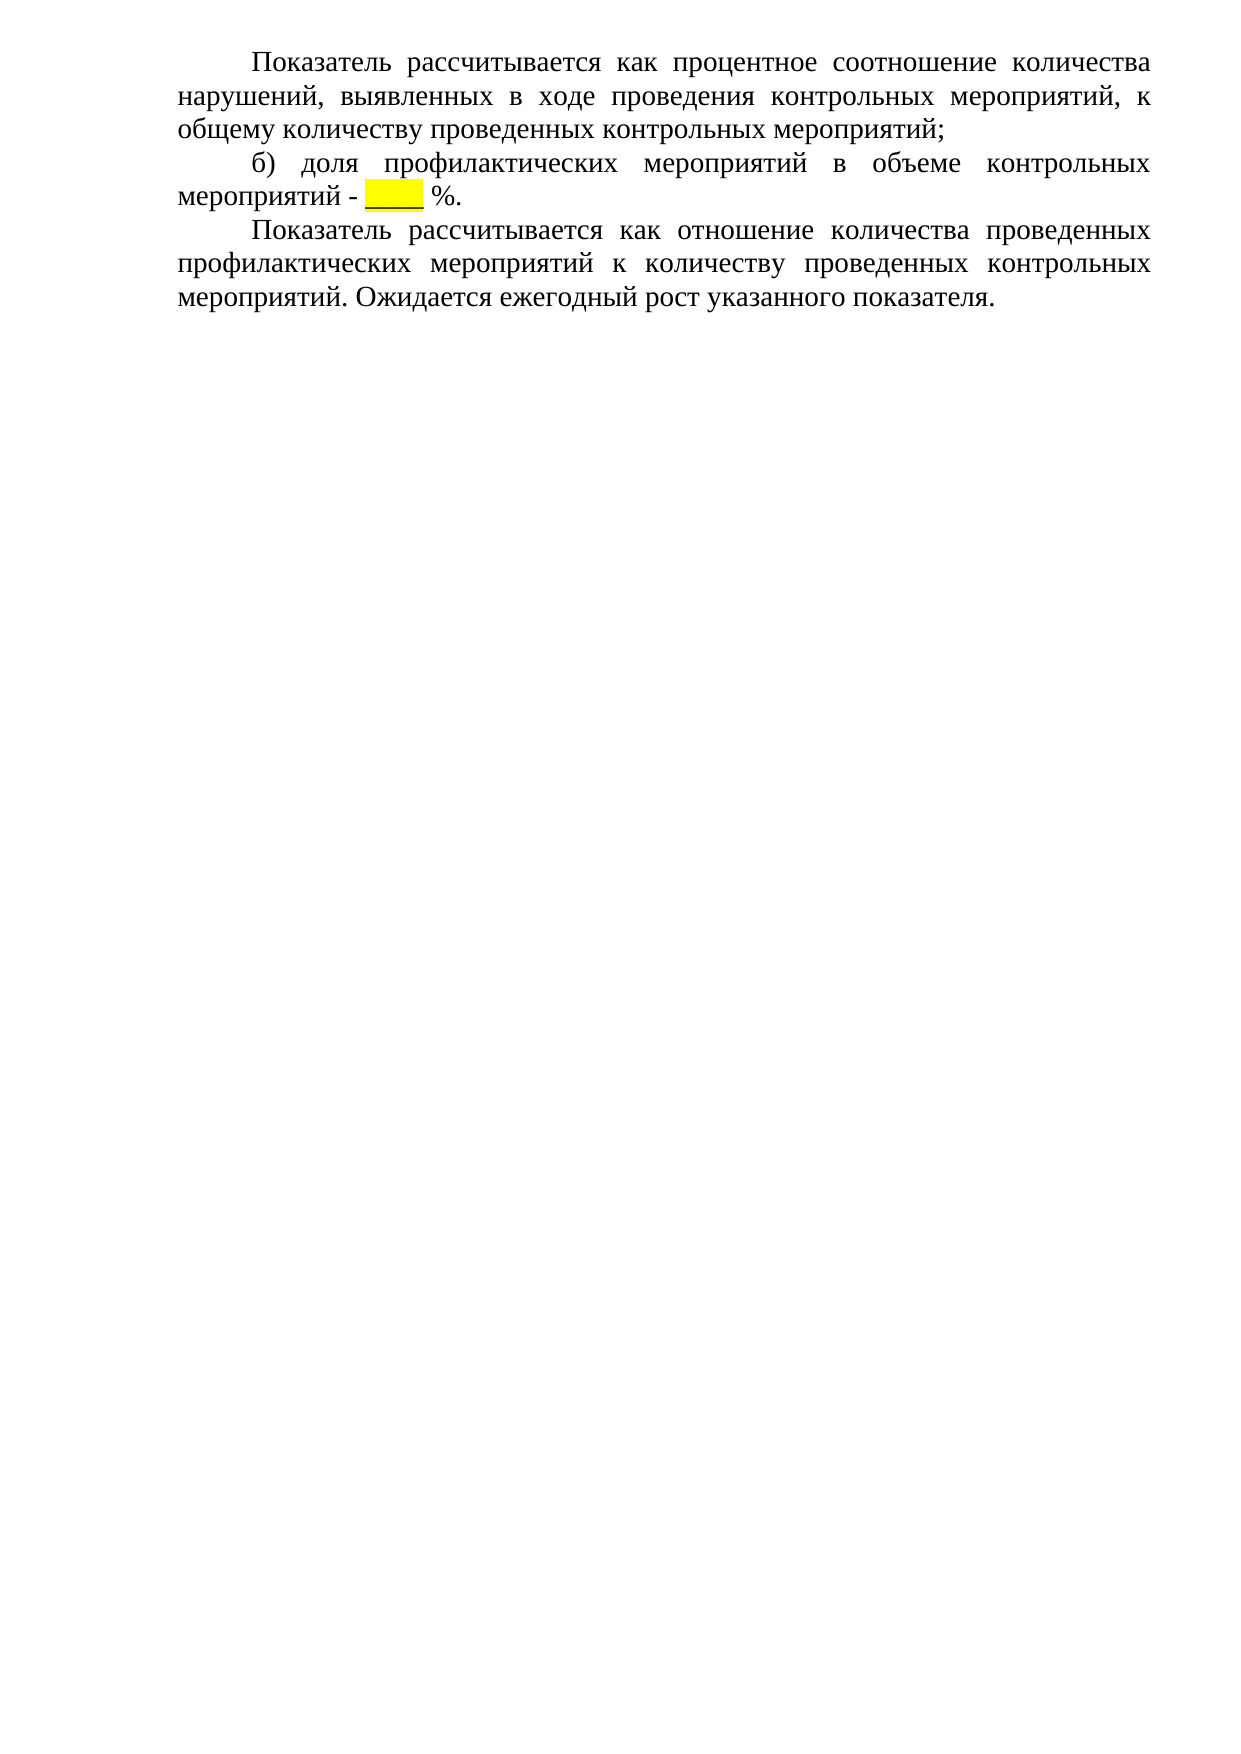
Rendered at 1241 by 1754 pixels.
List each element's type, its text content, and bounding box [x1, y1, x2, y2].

text Показатель рассчитывается как процентное соотношение количества нарушений, выявленных в ходе проведения контрольных мероприятий, к общему количеству проведенных контрольных мероприятий; [177, 44, 1152, 145]
text Показатель рассчитывается как отношение количества проведенных профилактических мероприятий к количеству проведенных контрольных мероприятий. Ожидается ежегодный рост указанного показателя. [177, 212, 1152, 313]
text б) доля профилактических мероприятий в объеме контрольных мероприятий - ____ %. [177, 145, 1152, 212]
